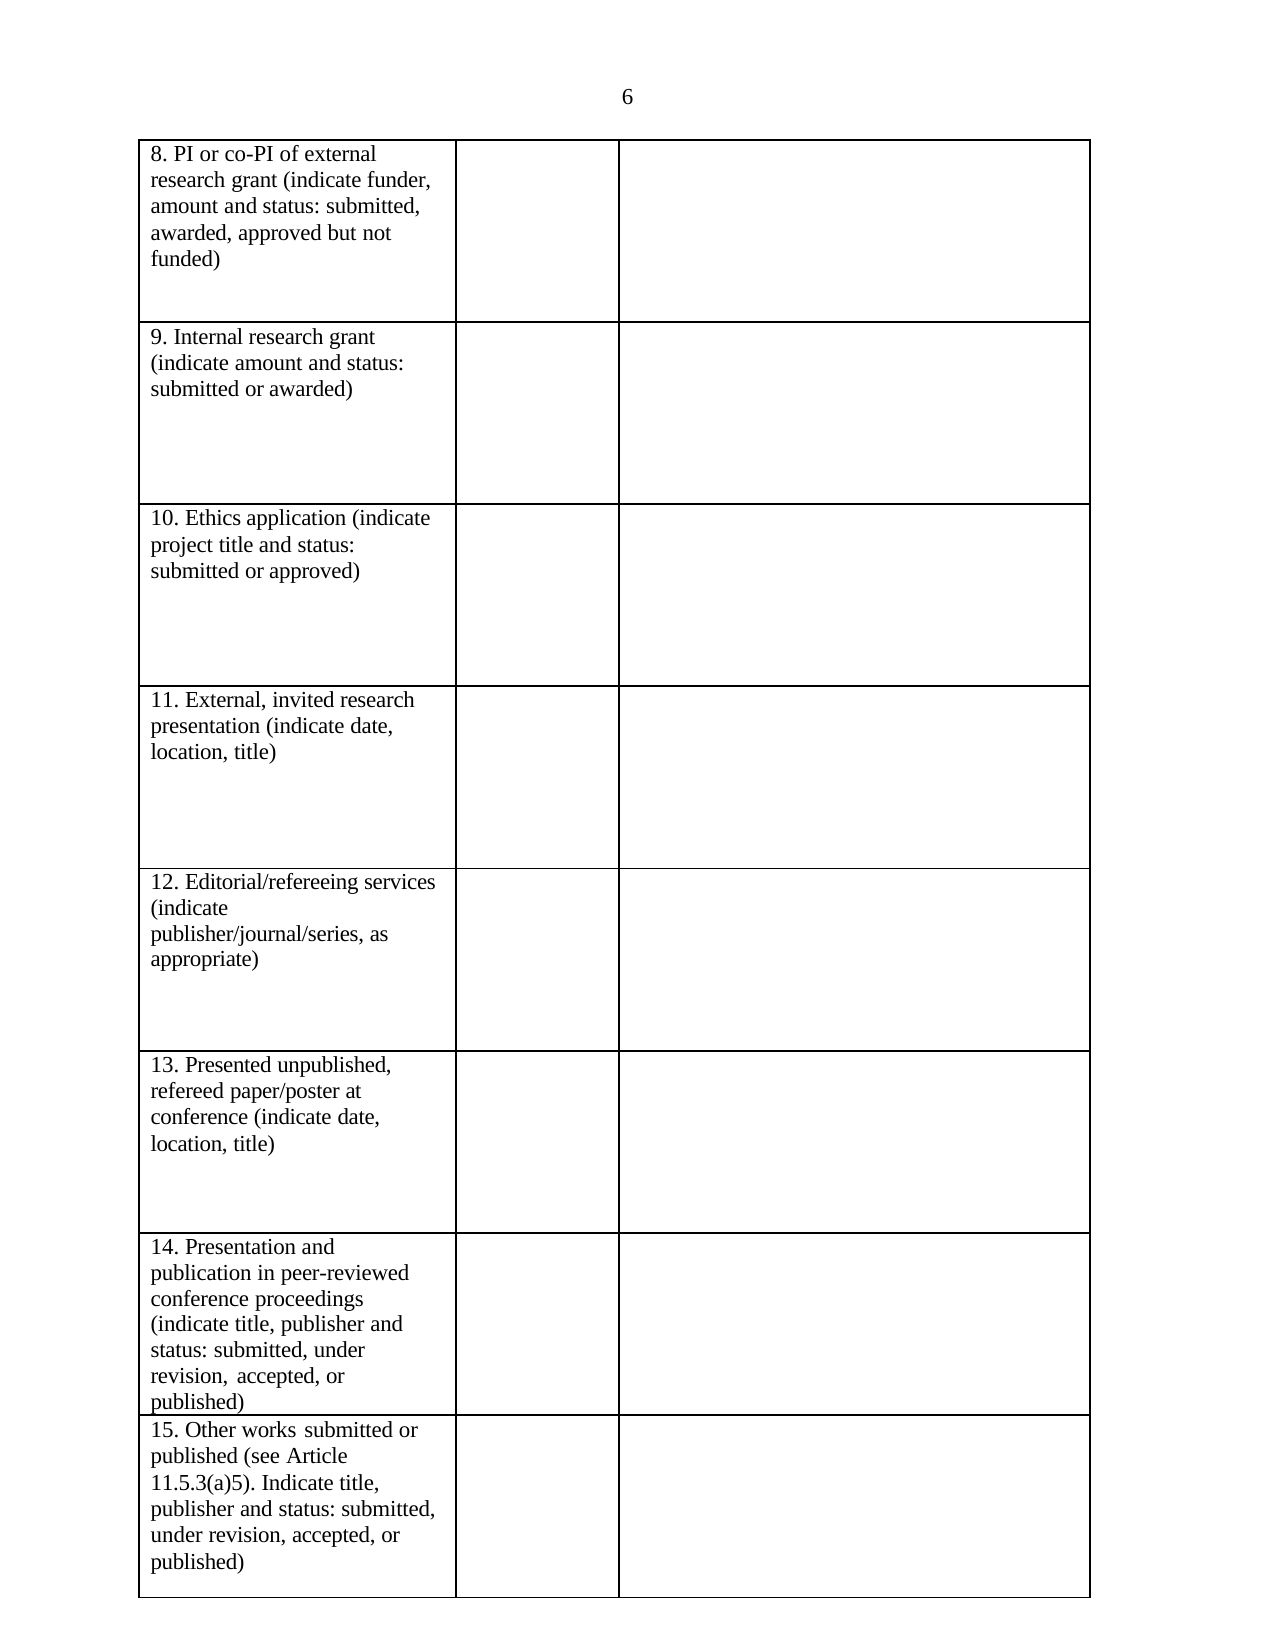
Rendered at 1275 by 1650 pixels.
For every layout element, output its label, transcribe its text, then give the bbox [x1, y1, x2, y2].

table_cell [620, 505, 1089, 685]
table_cell 12. Editorial/refereeing services (indicate publisher/journal/series, as appropriate) [140, 869, 455, 1050]
table_cell [620, 869, 1089, 1050]
table_cell 15. Other works submitted or published (see Article 11.5.3(a)5). Indicate title, publisher and status: submitted, under revision, accepted, or published) [140, 1416, 455, 1597]
table_cell [457, 1052, 618, 1232]
table_cell [457, 1416, 618, 1597]
table_cell [457, 687, 618, 867]
table_cell [620, 687, 1089, 867]
table_cell 10. Ethics application (indicate project title and status: submitted or approved) [140, 505, 455, 685]
table_cell 13. Presented unpublished, refereed paper/poster at conference (indicate date, location, title) [140, 1052, 455, 1232]
table_cell [457, 1234, 618, 1414]
table_header [457, 141, 618, 321]
table_cell [620, 1234, 1089, 1414]
table_cell [457, 869, 618, 1050]
table_cell 14. Presentation and publication in peer-reviewed conference proceedings (indicate title, publisher and status: submitted, under revision, accepted, or published) [140, 1234, 455, 1414]
table_cell 11. External, invited research presentation (indicate date, location, title) [140, 687, 455, 867]
table_cell [457, 323, 618, 503]
table_cell [457, 505, 618, 685]
table_cell [620, 1416, 1089, 1597]
table_cell [620, 1052, 1089, 1232]
table_header [620, 141, 1089, 321]
table_cell 9. Internal research grant (indicate amount and status: submitted or awarded) [140, 323, 455, 503]
table_header 8. PI or co-PI of external research grant (indicate funder, amount and status: submitted, awarded, approved but not funded) [140, 141, 455, 321]
table_cell [620, 323, 1089, 503]
